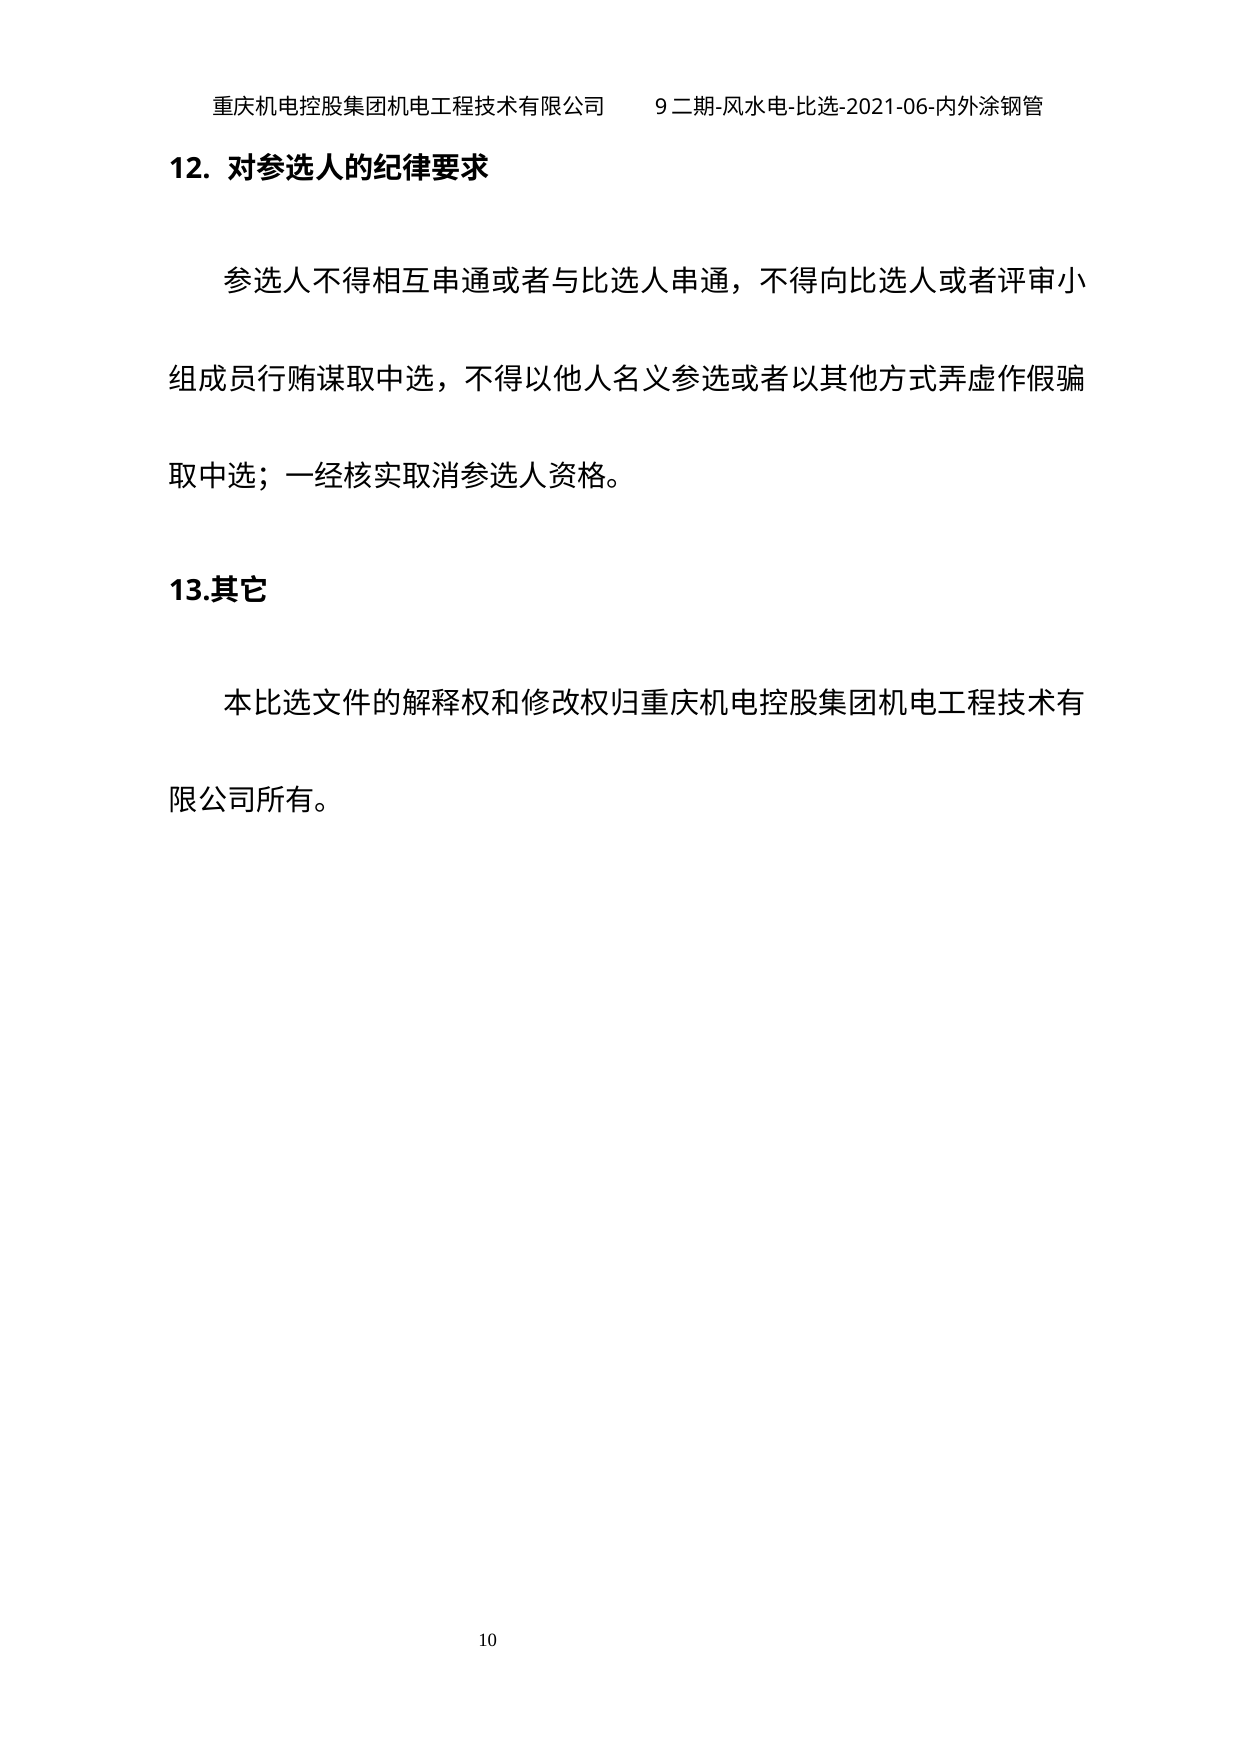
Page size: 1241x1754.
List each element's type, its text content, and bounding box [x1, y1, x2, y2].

text 参选人不得相互串通或者与比选人串通，不得向比选人或者评审小组成员行贿谋取中选，不得以他人名义参选或者以其他方式弄虚作假骗取中选；一经核实取消参选人资格。 [169, 247, 1087, 507]
text 本比选文件的解释权和修改权归重庆机电控股集团机电工程技术有限公司所有。 [169, 668, 1087, 831]
subtitle 对参选人的纪律要求 [169, 133, 1087, 198]
subtitle 13.其它 [169, 555, 1087, 620]
